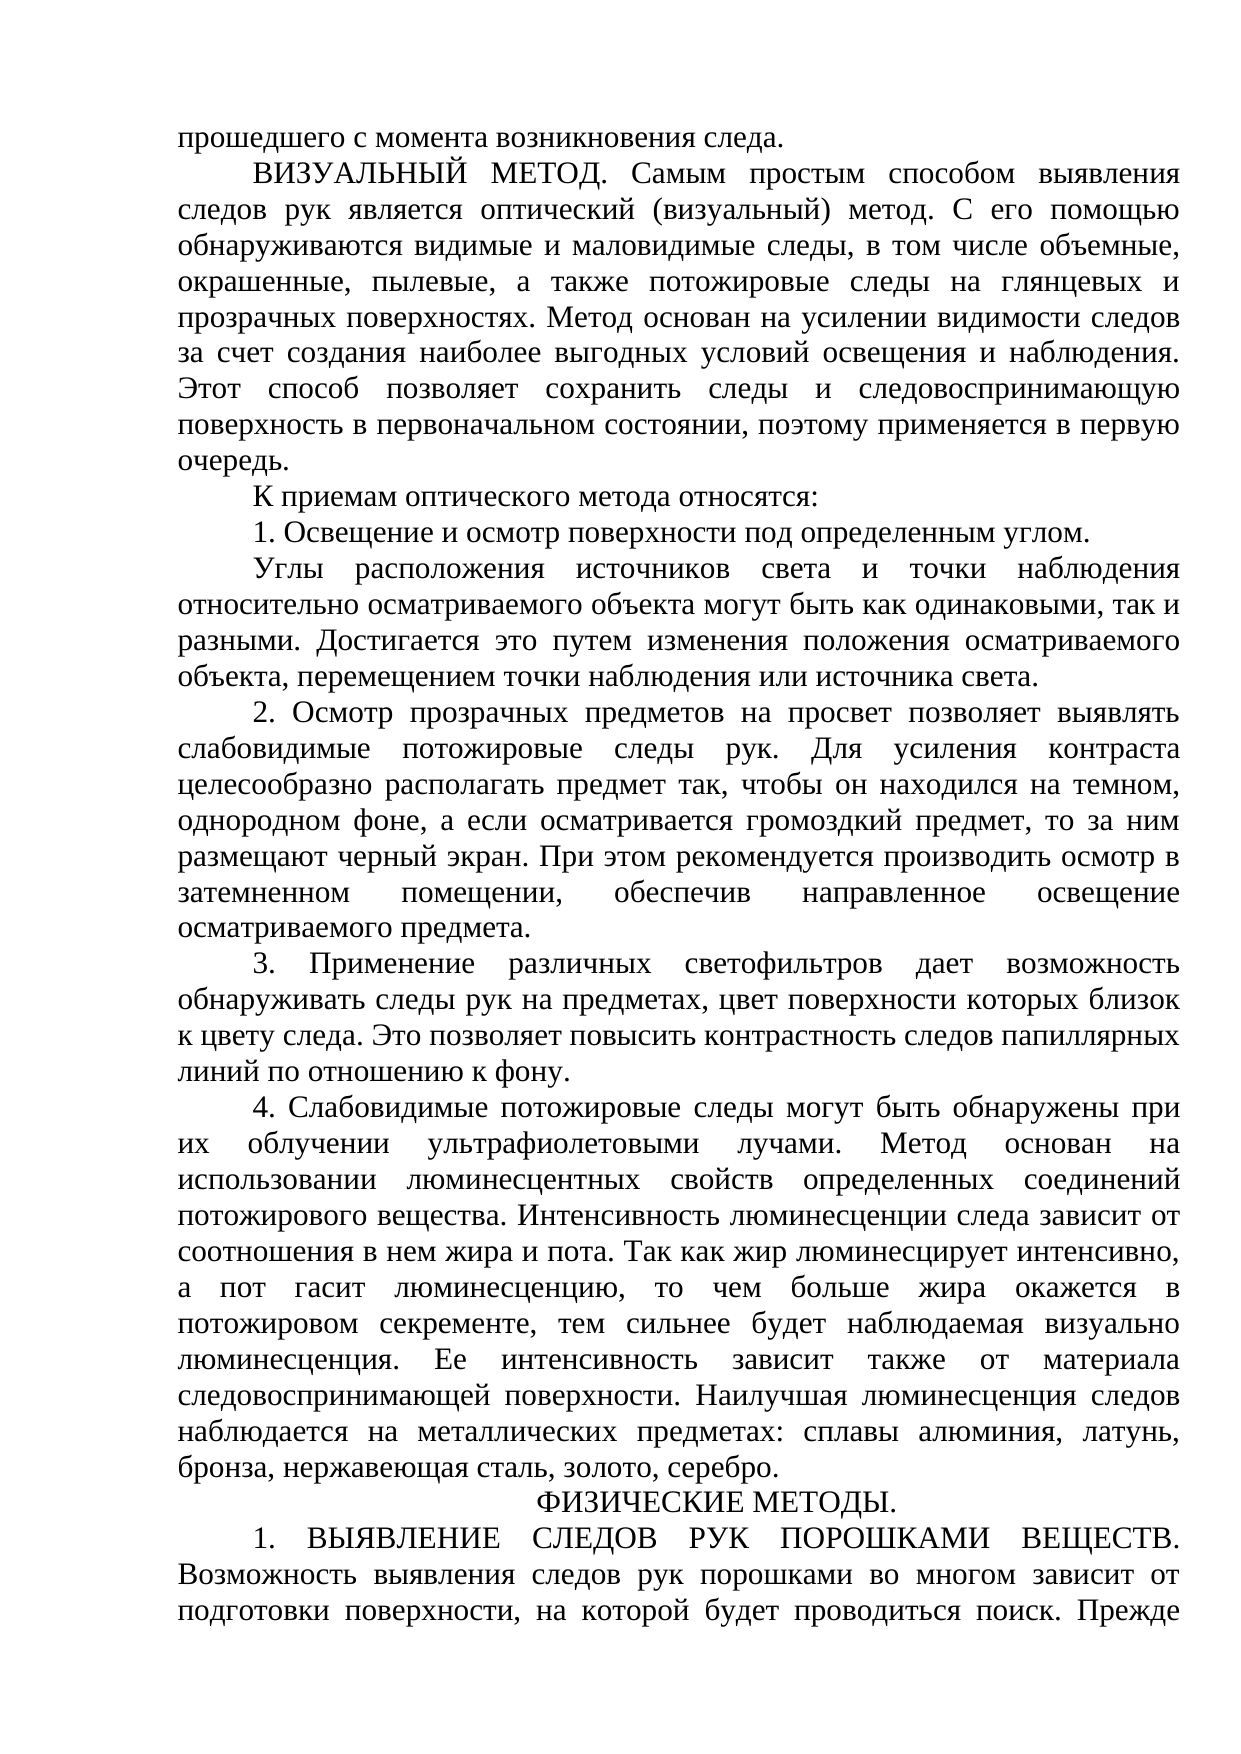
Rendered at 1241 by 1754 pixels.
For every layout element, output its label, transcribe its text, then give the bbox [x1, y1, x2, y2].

text 4. Слабовидимые потожировые следы могут быть обнаружены при их облучении ультрафиолетовыми лучами. Метод основан на использовании люминесцентных свойств определенных соединений потожирового вещества. Интенсивность люминесценции следа зависит от соотношения в нем жира и пота. Так как жир люминесцирует интенсивно, а пот гасит люминесценцию, то чем больше жира окажется в потожировом секременте, тем сильнее будет наблюдаемая визуально люминесценция. Ее интенсивность зависит также от материала следовоспринимающей поверхности. Наилучшая люминесценция следов наблюдается на металлических предметах: сплавы алюминия, латунь, бронза, нержавеющая сталь, золото, серебро. [177, 1088, 1181, 1484]
text Углы расположения источников света и точки наблюдения относительно осматриваемого объекта могут быть как одинаковыми, так и разными. Достигается это путем изменения положения осматриваемого объекта, перемещением точки наблюдения или источника света. [177, 549, 1181, 693]
text К приемам оптического метода относятся: [177, 477, 1181, 513]
text 2. Осмотр прозрачных предметов на просвет позволяет выявлять слабовидимые потожировые следы рук. Для усиления контраста целесообразно располагать предмет так, чтобы он находился на темном, однородном фоне, а если осматривается громоздкий предмет, то за ним размещают черный экран. При этом рекомендуется производить осмотр в затемненном помещении, обеспечив направленное освещение осматриваемого предмета. [177, 693, 1181, 945]
text 1. Освещение и осмотр поверхности под определенным углом. [177, 513, 1181, 549]
text ФИЗИЧЕСКИЕ МЕТОДЫ. [177, 1484, 1181, 1520]
text 3. Применение различных светофильтров дает возможность обнаруживать следы рук на предметах, цвет поверхности которых близок к цвету следа. Это позволяет повысить контрастность следов папиллярных линий по отношению к фону. [177, 945, 1181, 1088]
text ВИЗУАЛЬНЫЙ МЕТОД. Самым простым способом выявления следов рук является оптический (визуальный) метод. С его помощью обнаруживаются видимые и маловидимые следы, в том числе объемные, окрашенные, пылевые, а также потожировые следы на глянцевых и прозрачных поверхностях. Метод основан на усилении видимости следов за счет создания наиболее выгодных условий освещения и наблюдения. Этот способ позволяет сохранить следы и следовоспринимающую поверхность в первоначальном состоянии, поэтому применяется в первую очередь. [177, 154, 1181, 477]
